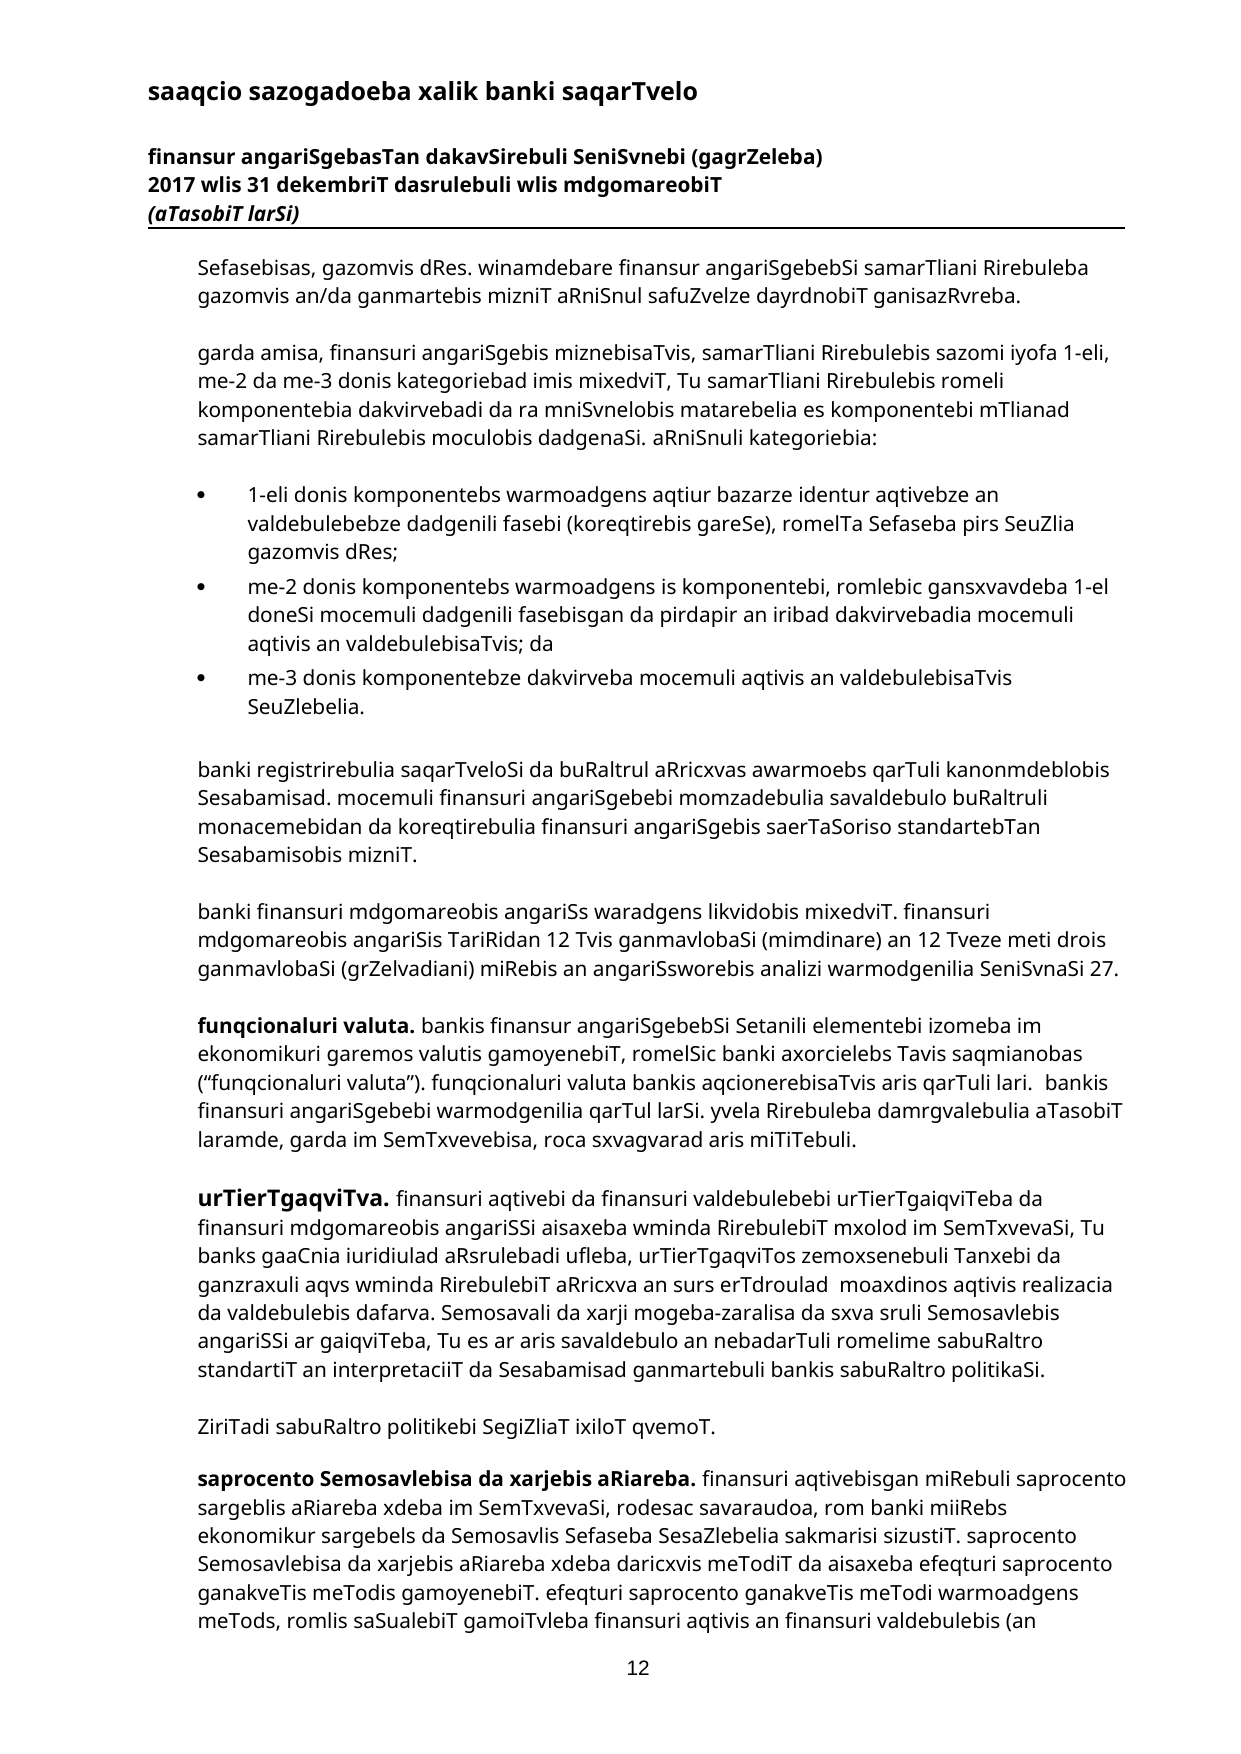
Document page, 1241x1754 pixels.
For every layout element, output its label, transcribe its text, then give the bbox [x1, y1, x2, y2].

text banki finansuri mdgomareobis angariSs waradgens likvidobis mixedviT. finansuri mdgomareobis angariSis TariRidan 12 Tvis ganmavlobaSi (mimdinare) an 12 Tveze meti drois ganmavlobaSi (grZelvadiani) miRebis an angariSsworebis analizi warmodgenilia SeniSvnaSi 27. [197, 897, 1128, 982]
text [197, 1464, 1128, 1635]
list me-2 donis komponentebs warmoadgens is komponentebi, romlebic gansxvavdeba 1-el doneSi mocemuli dadgenili fasebisgan da pirdapir an iribad dakvirvebadia mocemuli aqtivis an valdebulebisaTvis; da [197, 572, 1128, 657]
list 1-eli donis komponentebs warmoadgens aqtiur bazarze identur aqtivebze an valdebulebebze dadgenili fasebi (koreqtirebis gareSe), romelTa Sefaseba pirs SeuZlia gazomvis dRes; [197, 480, 1128, 566]
text urTierTgaqviTva. finansuri aqtivebi da finansuri valdebulebebi urTierTgaiqviTeba da finansuri mdgomareobis angariSSi aisaxeba wminda RirebulebiT mxolod im SemTxvevaSi, Tu banks gaaCnia iuridiulad aRsrulebadi ufleba, urTierTgaqviTos zemoxsenebuli Tanxebi da ganzraxuli aqvs wminda RirebulebiT aRricxva an surs erTdroulad moaxdinos aqtivis realizacia da valdebulebis dafarva. Semosavali da xarji mogeba-zaralisa da sxva sruli Semosavlebis angariSSi ar gaiqviTeba, Tu es ar aris savaldebulo an nebadarTuli romelime sabuRaltro standartiT an interpretaciiT da Sesabamisad ganmartebuli bankis sabuRaltro politikaSi. [197, 1182, 1128, 1383]
list me-3 donis komponentebze dakvirveba mocemuli aqtivis an valdebulebisaTvis SeuZlebelia. [197, 663, 1128, 720]
text banki registrirebulia saqarTveloSi da buRaltrul aRricxvas awarmoebs qarTuli kanonmdeblobis Sesabamisad. mocemuli finansuri angariSgebebi momzadebulia savaldebulo buRaltruli monacemebidan da koreqtirebulia finansuri angariSgebis saerTaSoriso standartebTan Sesabamisobis mizniT. [197, 755, 1128, 869]
text funqcionaluri valuta. bankis finansur angariSgebebSi Setanili elementebi izomeba im ekonomikuri garemos valutis gamoyenebiT, romelSic banki axorcielebs Tavis saqmianobas (“funqcionaluri valuta”). funqcionaluri valuta bankis aqcionerebisaTvis aris qarTuli lari. bankis finansuri angariSgebebi warmodgenilia qarTul larSi. yvela Rirebuleba damrgvalebulia aTasobiT laramde, garda im SemTxvevebisa, roca sxvagvarad aris miTiTebuli. [197, 1011, 1128, 1153]
text ZiriTadi sabuRaltro politikebi SegiZliaT ixiloT qvemoT. [197, 1412, 1128, 1440]
text garda amisa, finansuri angariSgebis miznebisaTvis, samarTliani Rirebulebis sazomi iyofa 1-eli, me-2 da me-3 donis kategoriebad imis mixedviT, Tu samarTliani Rirebulebis romeli komponentebia dakvirvebadi da ra mniSvnelobis matarebelia es komponentebi mTlianad samarTliani Rirebulebis moculobis dadgenaSi. aRniSnuli kategoriebia: [197, 338, 1128, 452]
text Sefasebisas, gazomvis dRes. winamdebare finansur angariSgebebSi samarTliani Rirebuleba gazomvis an/da ganmartebis mizniT aRniSnul safuZvelze dayrdnobiT ganisazRvreba. [197, 253, 1128, 310]
